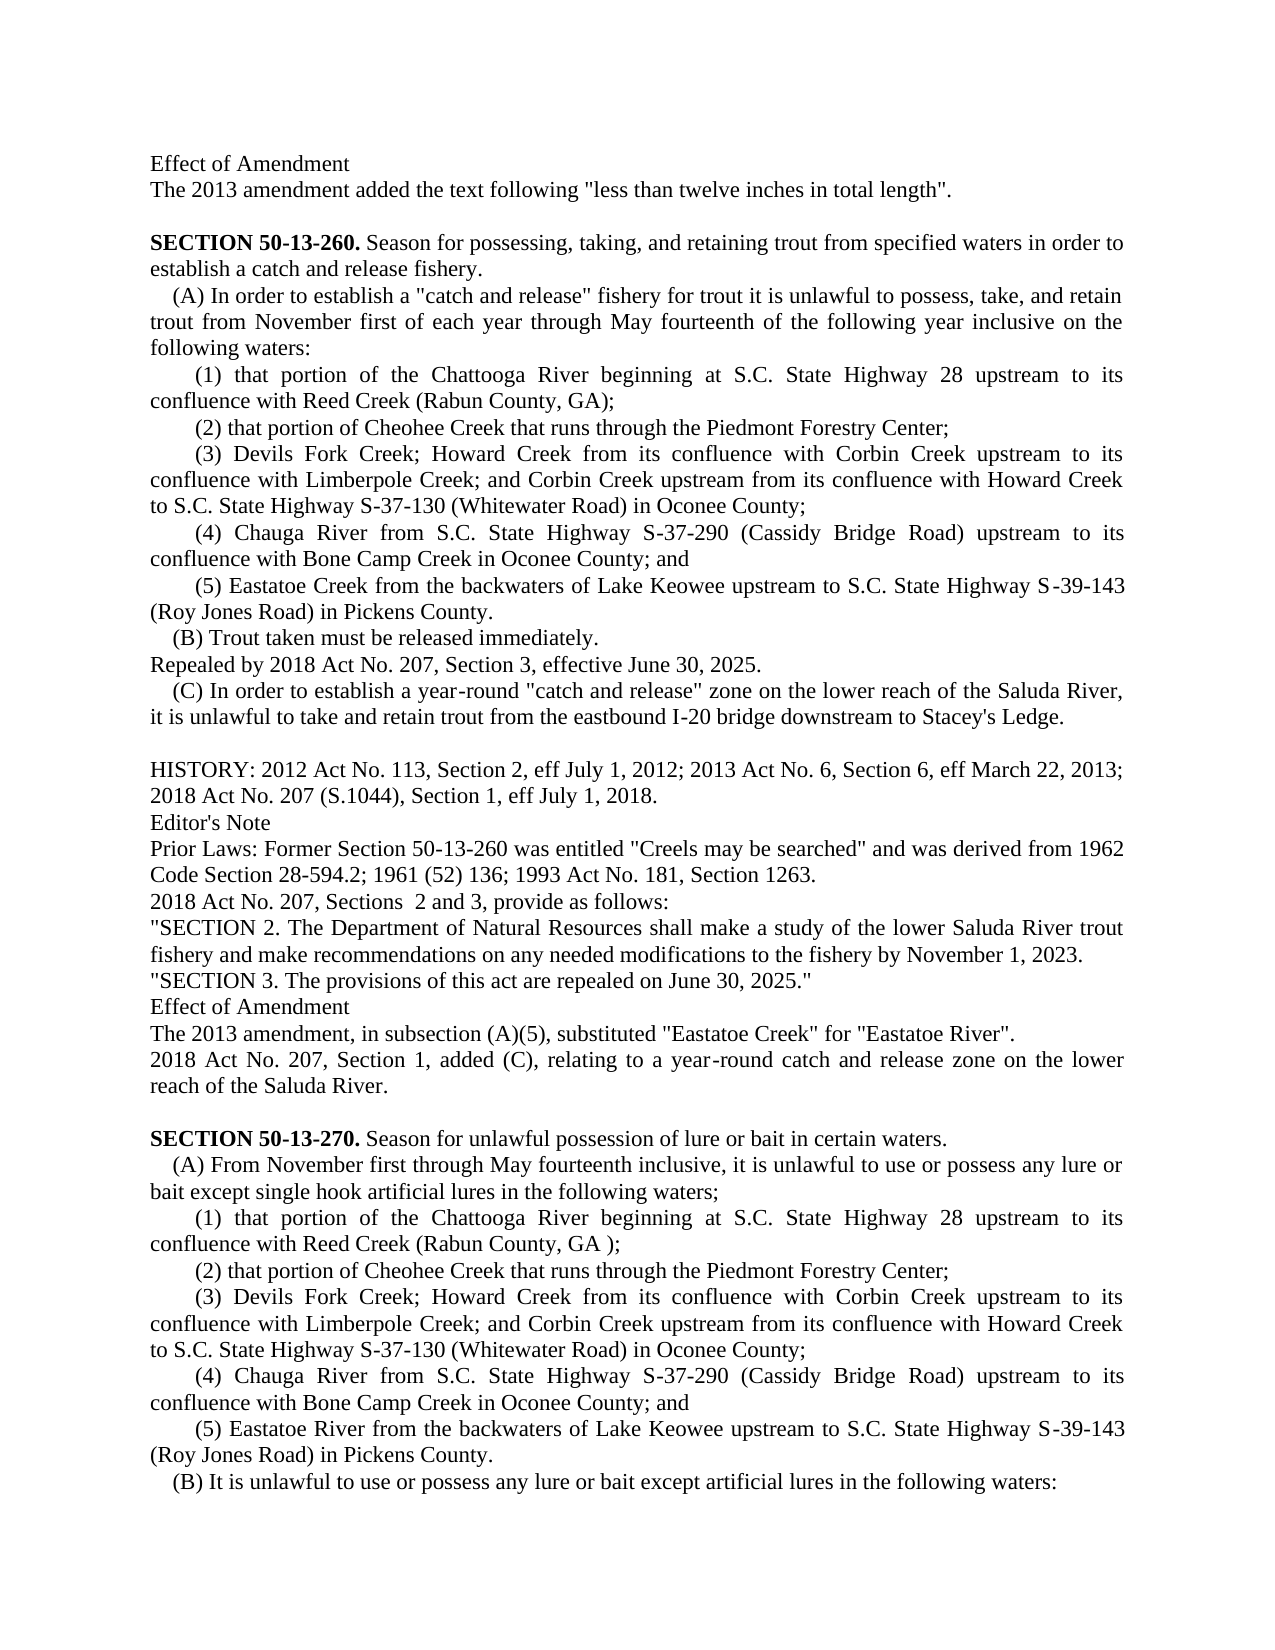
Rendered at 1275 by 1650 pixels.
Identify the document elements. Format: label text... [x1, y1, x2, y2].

text (1) that portion of the Chattooga River beginning at S.C. State Highway 28 upstream to its confluence with Reed Creek (Rabun County, GA ); [150, 1204, 1125, 1257]
text (4) Chauga River from S.C. State Highway S-37-290 (Cassidy Bridge Road) upstream to its confluence with Bone Camp Creek in Oconee County; and [150, 519, 1125, 572]
text HISTORY: 2012 Act No. 113, Section 2, eff July 1, 2012; 2013 Act No. 6, Section 6, eff March 22, 2013; 2018 Act No. 207 (S.1044), Section 1, eff July 1, 2018. [150, 756, 1125, 809]
text Prior Laws: Former Section 50-13-260 was entitled "Creels may be searched" and was derived from 1962 Code Section 28-594.2; 1961 (52) 136; 1993 Act No. 181, Section 1263. [150, 835, 1125, 888]
text (5) Eastatoe River from the backwaters of Lake Keowee upstream to S.C. State Highway S-39-143 (Roy Jones Road) in Pickens County. [150, 1415, 1125, 1468]
text (A) In order to establish a "catch and release" fishery for trout it is unlawful to possess, take, and retain trout from November first of each year through May fourteenth of the following year inclusive on the following waters: [150, 282, 1125, 361]
text (B) Trout taken must be released immediately. [150, 624, 1125, 651]
text Effect of Amendment [150, 993, 1125, 1020]
text (B) It is unlawful to use or possess any lure or bait except artificial lures in the following waters: [150, 1468, 1125, 1494]
text (3) Devils Fork Creek; Howard Creek from its confluence with Corbin Creek upstream to its confluence with Limberpole Creek; and Corbin Creek upstream from its confluence with Howard Creek to S.C. State Highway S-37-130 (Whitewater Road) in Oconee County; [150, 1283, 1125, 1362]
text (1) that portion of the Chattooga River beginning at S.C. State Highway 28 upstream to its confluence with Reed Creek (Rabun County, GA); [150, 361, 1125, 413]
text (4) Chauga River from S.C. State Highway S-37-290 (Cassidy Bridge Road) upstream to its confluence with Bone Camp Creek in Oconee County; and [150, 1362, 1125, 1415]
text The 2013 amendment, in subsection (A)(5), substituted "Eastatoe Creek" for "Eastatoe River". [150, 1020, 1125, 1046]
text Effect of Amendment [150, 150, 1125, 176]
text Repealed by 2018 Act No. 207, Section 3, effective June 30, 2025. [150, 651, 1125, 677]
text (3) Devils Fork Creek; Howard Creek from its confluence with Corbin Creek upstream to its confluence with Limberpole Creek; and Corbin Creek upstream from its confluence with Howard Creek to S.C. State Highway S-37-130 (Whitewater Road) in Oconee County; [150, 440, 1125, 519]
text The 2013 amendment added the text following "less than twelve inches in total length". [150, 176, 1125, 203]
text "SECTION 3. The provisions of this act are repealed on June 30, 2025." [150, 967, 1125, 993]
text (2) that portion of Cheohee Creek that runs through the Piedmont Forestry Center; [150, 413, 1125, 440]
text (A) From November first through May fourteenth inclusive, it is unlawful to use or possess any lure or bait except single hook artificial lures in the following waters; [150, 1151, 1125, 1204]
text (C) In order to establish a year-round "catch and release" zone on the lower reach of the Saluda River, it is unlawful to take and retain trout from the eastbound I-20 bridge downstream to Stacey's Ledge. [150, 677, 1125, 730]
text (5) Eastatoe Creek from the backwaters of Lake Keowee upstream to S.C. State Highway S-39-143 (Roy Jones Road) in Pickens County. [150, 572, 1125, 624]
text 2018 Act No. 207, Sections 2 and 3, provide as follows: [150, 888, 1125, 914]
text SECTION 50-13-270. Season for unlawful possession of lure or bait in certain waters. [150, 1125, 1125, 1151]
text Editor's Note [150, 809, 1125, 835]
text SECTION 50-13-260. Season for possessing, taking, and retaining trout from specified waters in order to establish a catch and release fishery. [150, 229, 1125, 282]
text 2018 Act No. 207, Section 1, added (C), relating to a year-round catch and release zone on the lower reach of the Saluda River. [150, 1046, 1125, 1099]
text "SECTION 2. The Department of Natural Resources shall make a study of the lower Saluda River trout fishery and make recommendations on any needed modifications to the fishery by November 1, 2023. [150, 914, 1125, 967]
text (2) that portion of Cheohee Creek that runs through the Piedmont Forestry Center; [150, 1257, 1125, 1283]
